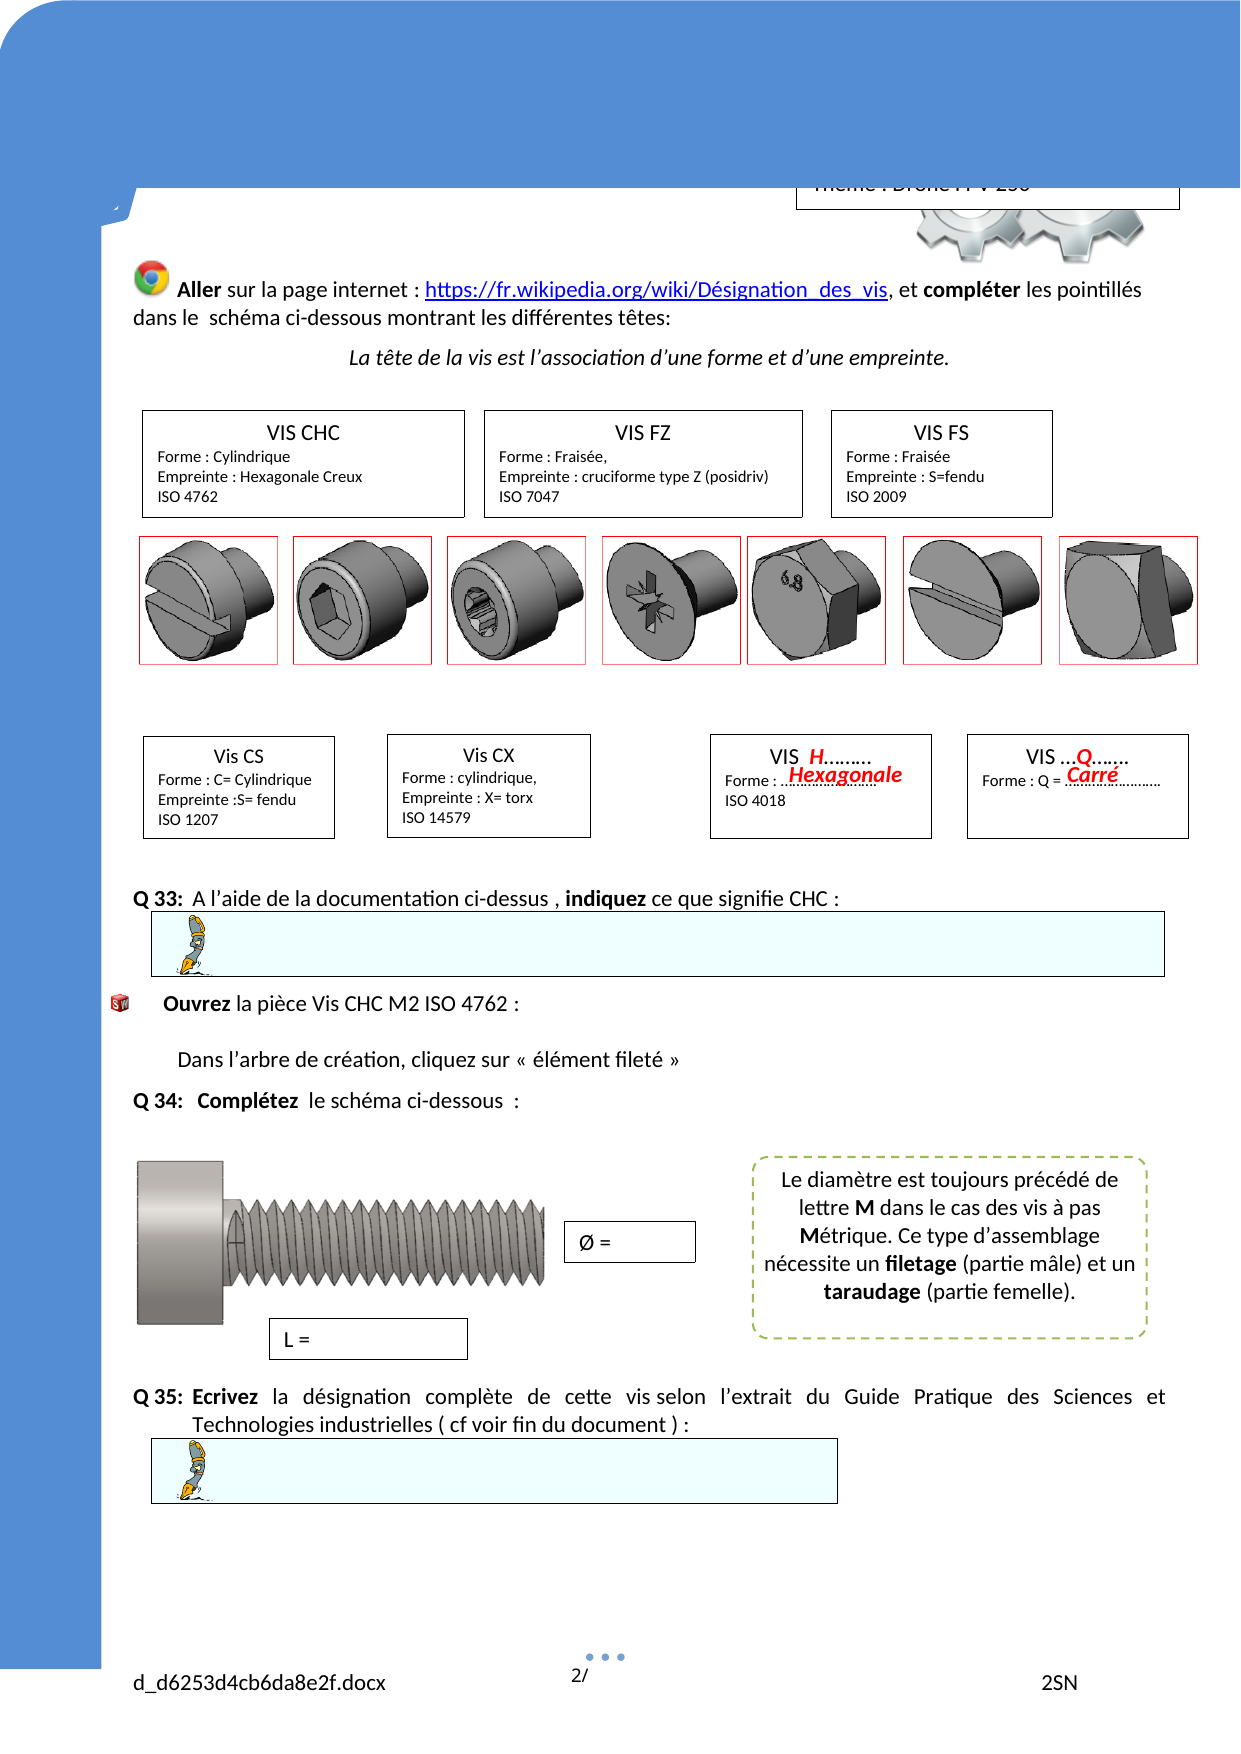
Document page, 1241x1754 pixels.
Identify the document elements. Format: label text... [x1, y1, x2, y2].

subtitle Ecrivez la désignation complète de cette vis selon l’extrait du Guide Pratique des Sciences et Technologies industrielles ( cf voir fin du document ) : [133, 1382, 1167, 1438]
picture [132, 258, 172, 298]
picture [132, 533, 1202, 669]
subtitle A l’aide de la documentation ci-dessus , indiquez ce que signifie CHC : [133, 884, 1167, 912]
picture [132, 1154, 551, 1330]
picture [903, 210, 1162, 258]
picture [111, 994, 129, 1012]
list Dans l’arbre de création, cliquez sur « élément fileté » [177, 1045, 1167, 1073]
text Aller sur la page internet : https://fr.wikipedia.org/wiki/Désignation_des_vis, et compléter les pointillés dans le schéma ci-dessous montrant les différentes têtes: [133, 258, 1167, 331]
picture [17, 8, 32, 19]
subtitle Complétez le schéma ci-dessous : [133, 1086, 1167, 1114]
text La tête de la vis est l’association d’une forme et d’une empreinte. [133, 343, 1167, 371]
text Ouvrez la pièce Vis CHC M2 ISO 4762 : [111, 989, 1167, 1017]
